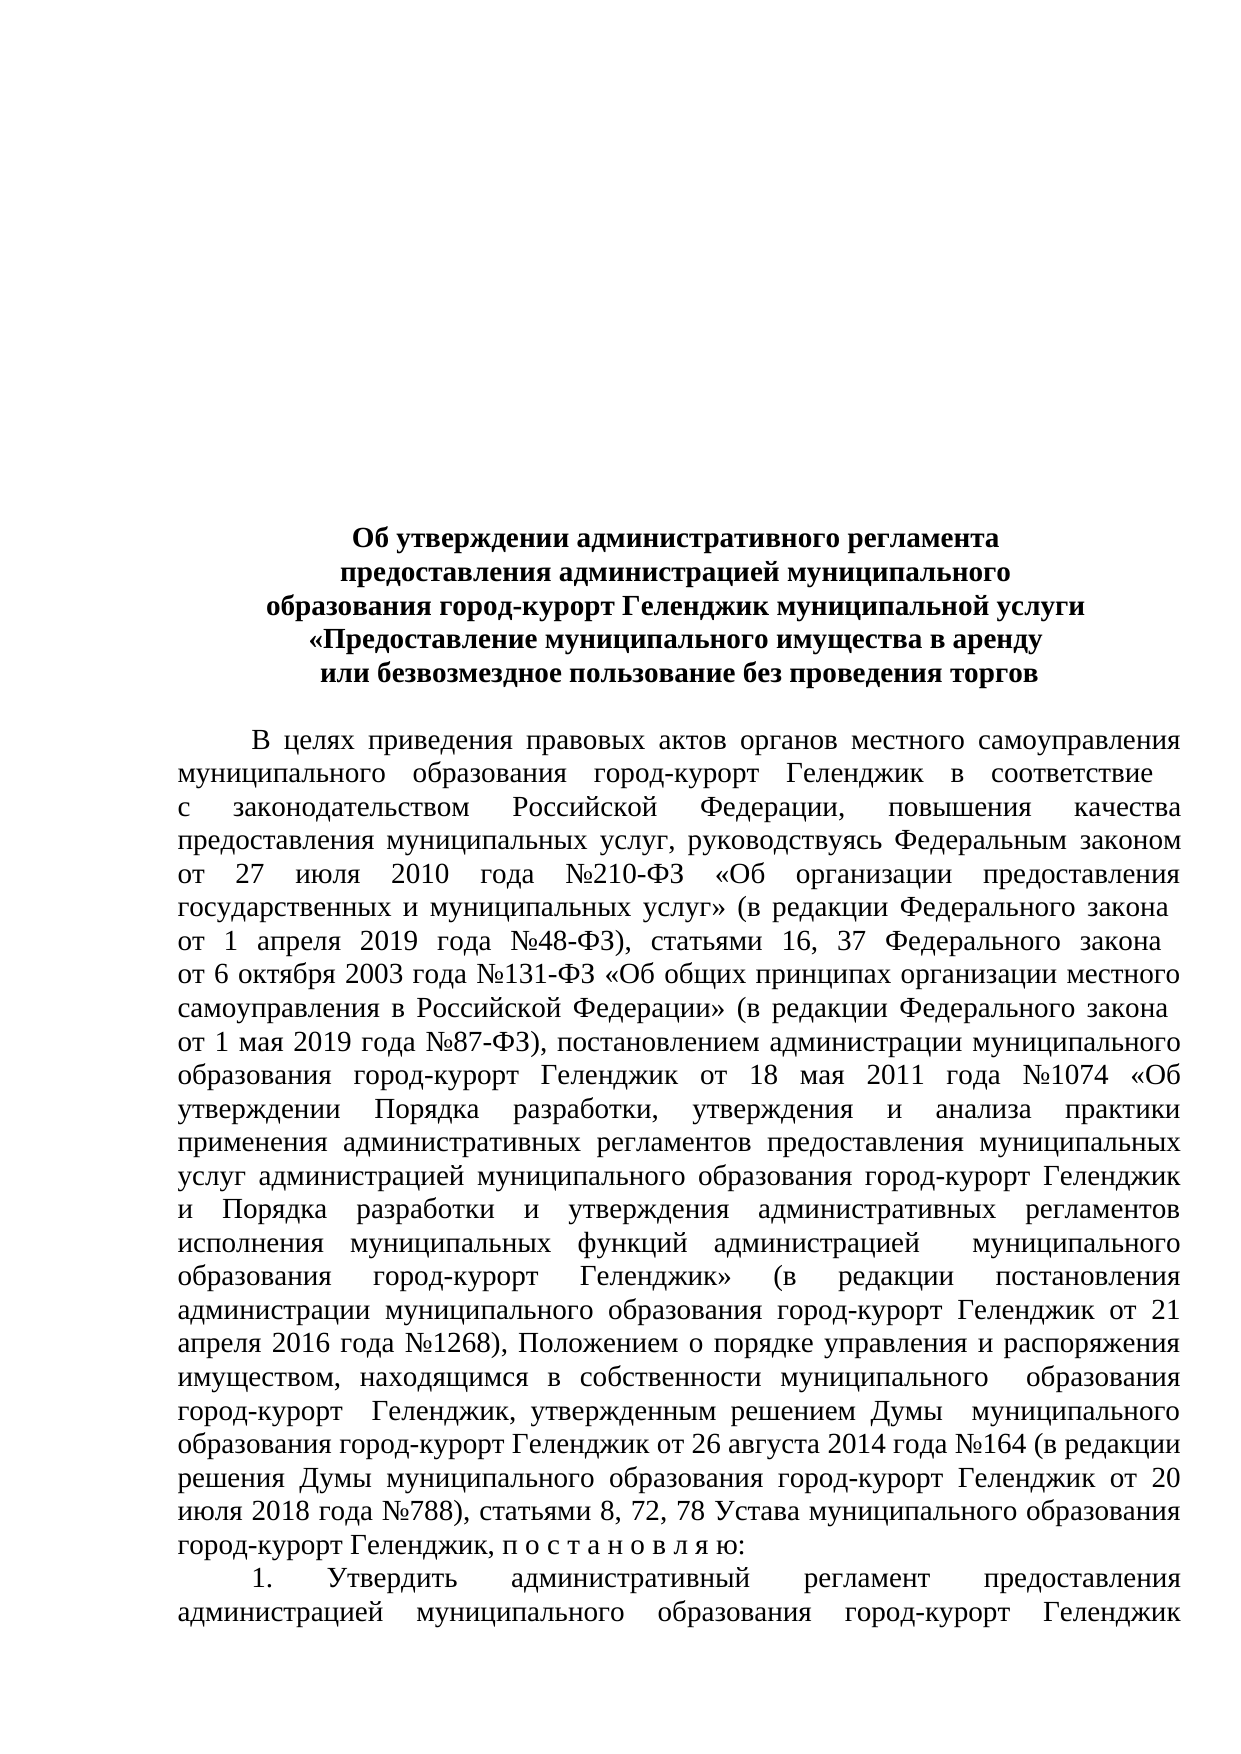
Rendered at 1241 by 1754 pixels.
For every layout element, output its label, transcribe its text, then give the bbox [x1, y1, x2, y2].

title В целях приведения правовых актов органов местного самоуправления муниципального образования город-курорт Геленджик в соответствие с законодательством Российской Федерации, повышения качества предоставления муниципальных услуг, руководствуясь Федеральным законом от 27 июля 2010 года №210-ФЗ «Об организации предоставления государственных и муниципальных услуг» (в редакции Федерального закона от 1 апреля 2019 года №48-ФЗ), статьями 16, 37 Федерального закона от 6 октября 2003 года №131-ФЗ «Об общих принципах организации местного самоуправления в Российской Федерации» (в редакции Федерального закона от 1 мая 2019 года №87-ФЗ), постановлением администрации муниципального образования город-курорт Геленджик от 18 мая 2011 года №1074 «Об утверждении Порядка разработки, утверждения и анализа практики применения административных регламентов предоставления муниципальных услуг администрацией муниципального образования город-курорт Геленджик и Порядка разработки и утверждения административных регламентов исполнения муниципальных функций администрацией муниципального образования город-курорт Геленджик» (в редакции постановления администрации муниципального образования город-курорт Геленджик от 21 апреля 2016 года №1268), Положением о порядке управления и распоряжения имуществом, находящимся в собственности муниципального образования город-курорт Геленджик, утвержденным решением Думы муниципального образования город-курорт Геленджик от 26 августа 2014 года №164 (в редакции решения Думы муниципального образования город-курорт Геленджик от 20 июля 2018 года №788), статьями 8, 72, 78 Устава муниципального образования город-курорт Геленджик, п о с т а н о в л я ю: [177, 722, 1181, 1560]
subtitle Об утверждении административного регламента предоставления администрацией муниципального образования город-курорт Геленджик муниципальной услуги «Предоставление муниципального имущества в аренду или безвозмездное пользование без проведения торгов [177, 521, 1181, 688]
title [177, 1560, 1181, 1627]
